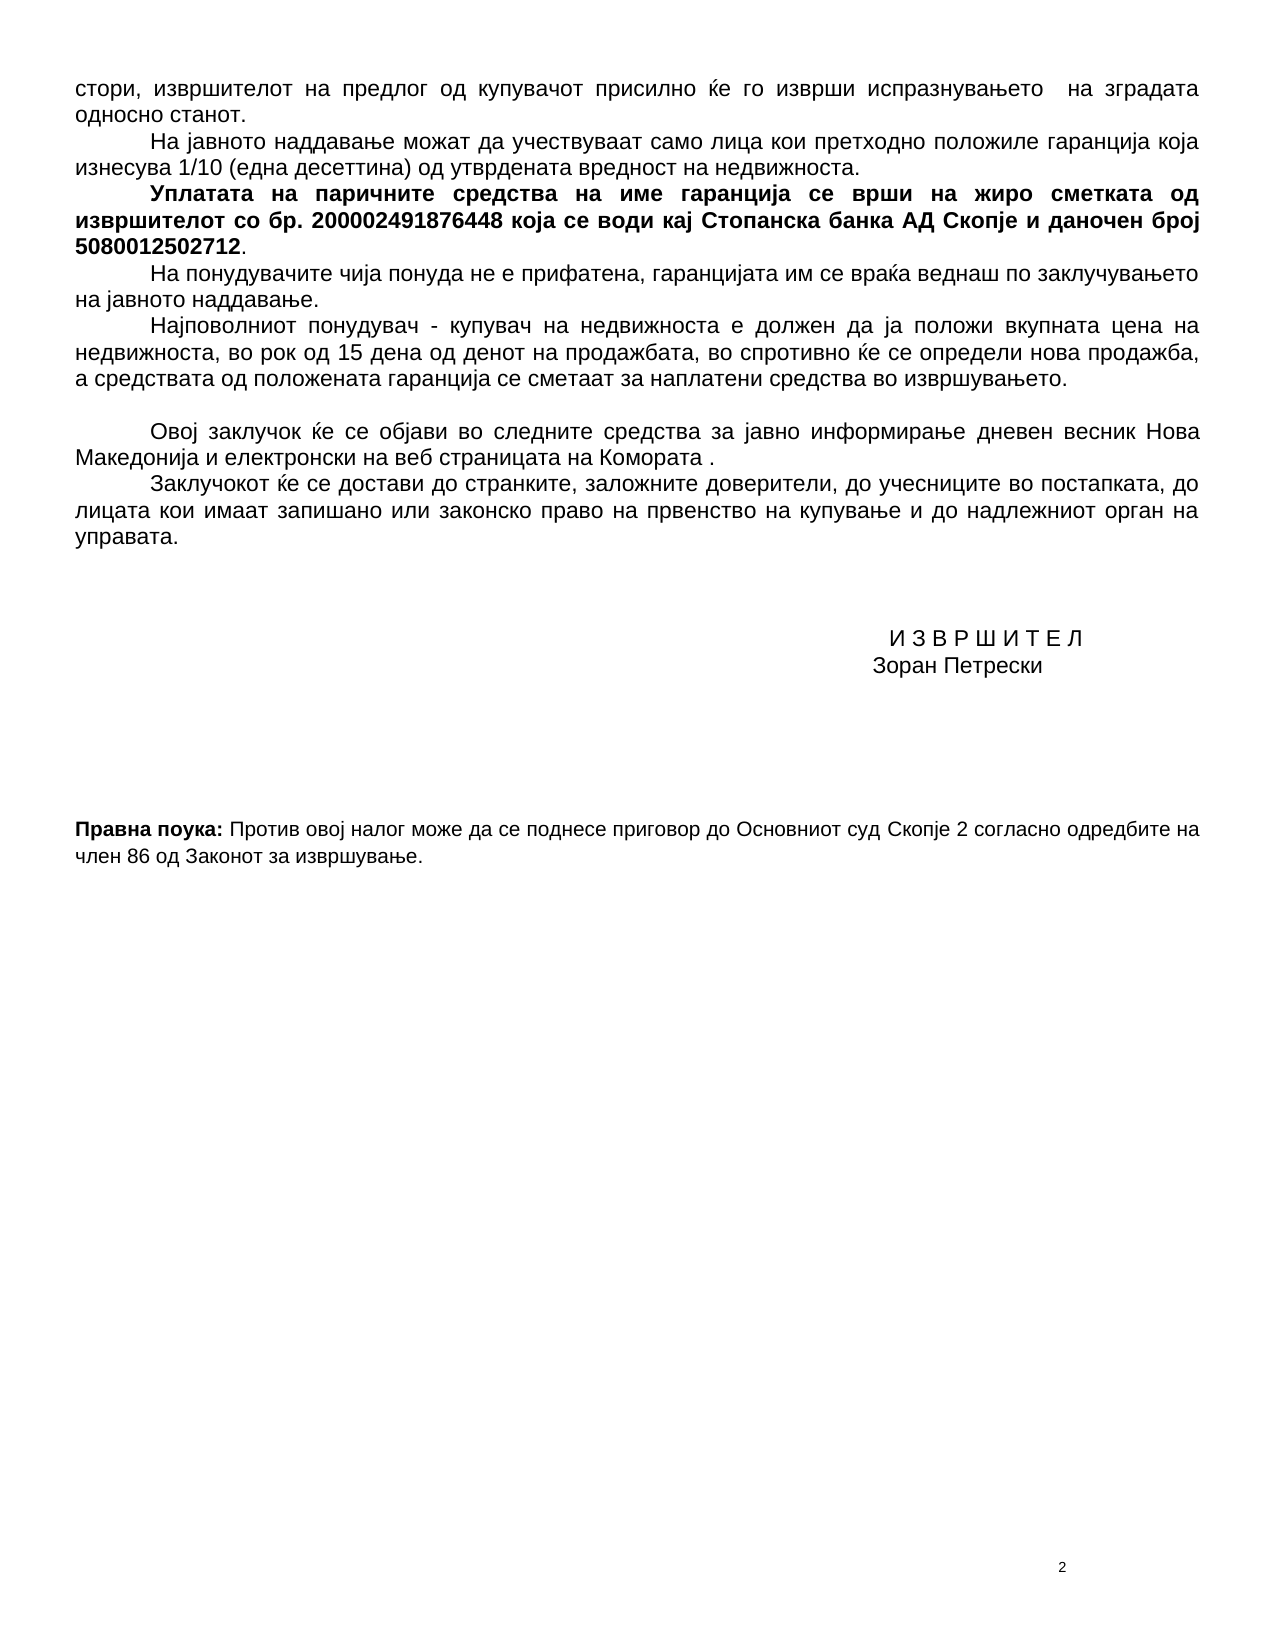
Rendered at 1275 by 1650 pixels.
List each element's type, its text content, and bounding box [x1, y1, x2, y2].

table_header Зоран Петрески [734, 652, 1181, 740]
text Овој заклучок ќе се објави во следните средства за јавно информирање дневен весник Нова Македонија и електронски на веб страницата на Комората . [75, 418, 1200, 470]
text И З В Р Ш И Т Е Л [75, 625, 1200, 652]
text Уплатата на паричните средства на име гаранција се врши на жиро сметката од извршителот со бр. 200002491876448 која се води кај Стопанска банка АД Скопје и даночен број 5080012502712. [75, 180, 1200, 259]
text На јавното наддавање можат да учествуваат само лица кои претходно положиле гаранција која изнесува 1/10 (една десеттина) од утврдената вредност на недвижноста. [75, 128, 1200, 180]
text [75, 75, 1200, 128]
text На понудувачите чија понуда не е прифатена, гаранцијата им се враќа веднаш по заклучувањето на јавното наддавање. [75, 259, 1200, 312]
text Правна поука: Против овој налог може да се поднесе приговор до Основниот суд Скопје 2 согласно одредбите на член 86 од Законот за извршување. [75, 817, 1200, 868]
text Заклучокот ќе се достави до странките, заложните доверители, до учесниците во постапката, до лицата кои имаат запишано или законско право на првенство на купување и до надлежниот орган на управата. [75, 470, 1200, 549]
text Најповолниот понудувач - купувач на недвижноста е должен да ја положи вкупната цена на недвижноста, во рок од 15 дена од денот на продажбата, во спротивно ќе се определи нова продажба, а средствата од положената гаранција се сметаат за наплатени средства во извршувањето. [75, 312, 1200, 391]
